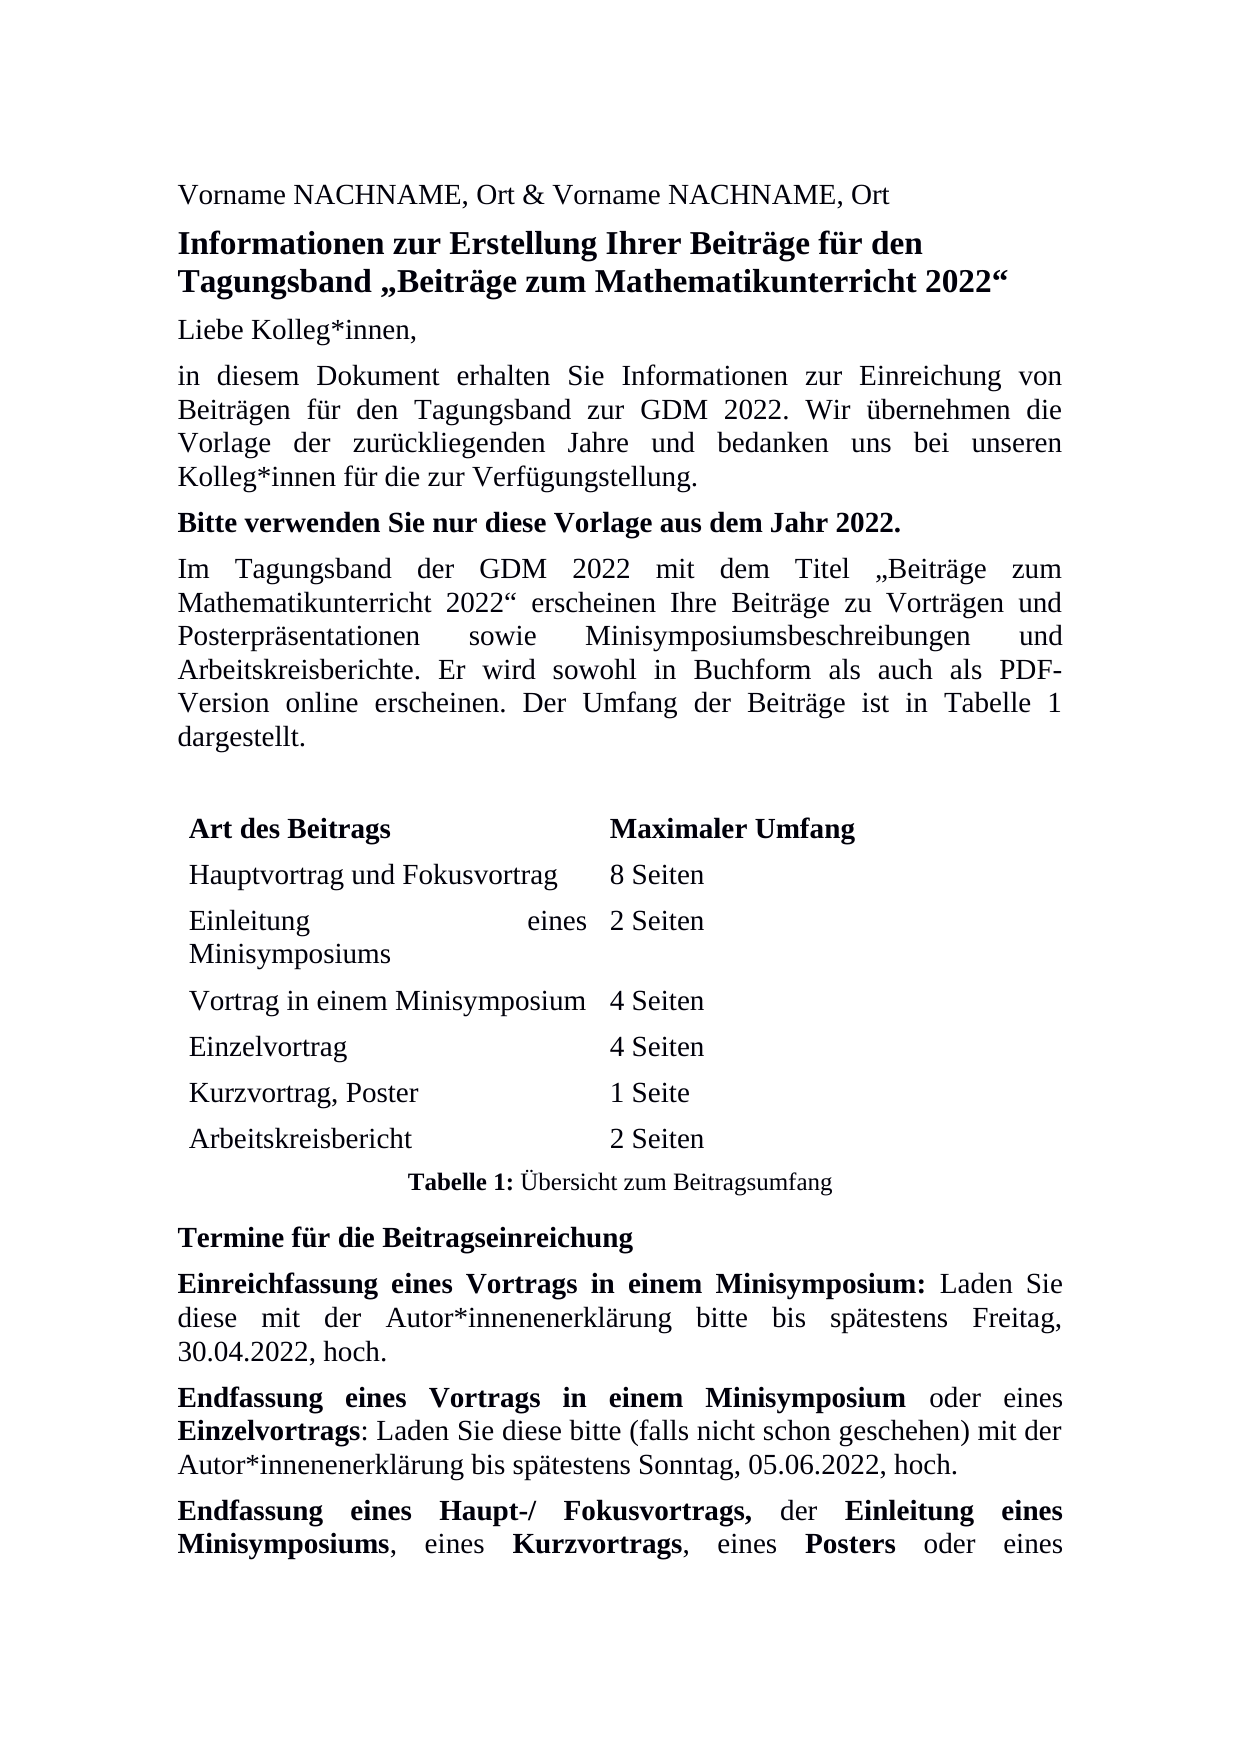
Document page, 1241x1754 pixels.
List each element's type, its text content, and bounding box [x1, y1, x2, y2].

text Bitte verwenden Sie nur diese Vorlage aus dem Jahr 2022. [177, 505, 1063, 539]
text Liebe Kolleg*innen, [177, 312, 1063, 346]
table_cell Einleitung eines Minisymposiums [177, 891, 598, 970]
table_cell Einzelvortrag [177, 1016, 598, 1062]
table_cell 4 Seiten [598, 970, 866, 1016]
text Vorname NACHNAME, Ort & Vorname NACHNAME, Ort [177, 177, 1063, 211]
table_cell Arbeitskreisbericht [177, 1108, 598, 1154]
text Endfassung eines Vortrags in einem Minisymposium oder eines Einzelvortrags: Laden Sie diese bitte (falls nicht schon geschehen) mit der Autor*innenenerklärung bis spätestens Sonntag, 05.06.2022, hoch. [177, 1380, 1063, 1480]
table_header Art des Beitrags [177, 799, 598, 844]
table_cell 4 Seiten [598, 1016, 866, 1062]
table_cell 2 Seiten [598, 1108, 866, 1154]
text Informationen zur Erstellung Ihrer Beiträge für den Tagungsband „Beiträge zum Mathematikunterricht 2022“ [177, 223, 1063, 300]
text Tabelle 1: Übersicht zum Beitragsumfang [177, 1167, 1063, 1196]
text in diesem Dokument erhalten Sie Informationen zur Einreichung von Beiträgen für den Tagungsband zur GDM 2022. Wir übernehmen die Vorlage der zurückliegenden Jahre und bedanken uns bei unseren Kolleg*innen für die zur Verfügungstellung. [177, 358, 1063, 493]
table_cell Kurzvortrag, Poster [177, 1062, 598, 1108]
text Im Tagungsband der GDM 2022 mit dem Titel „Beiträge zum Mathematikunterricht 2022“ erscheinen Ihre Beiträge zu Vorträgen und Posterpräsentationen sowie Minisymposiumsbeschreibungen und Arbeitskreisberichte. Er wird sowohl in Buchform als auch als PDF-Version online erscheinen. Der Umfang der Beiträge ist in Tabelle 1 dargestellt. [177, 551, 1063, 752]
text Termine für die Beitragseinreichung [177, 1221, 1063, 1254]
table_cell 2 Seiten [598, 891, 866, 970]
table_header Maximaler Umfang [598, 799, 866, 844]
table_cell 8 Seiten [598, 845, 866, 891]
text Einreichfassung eines Vortrags in einem Minisymposium: Laden Sie diese mit der Autor*innenenerklärung bitte bis spätestens Freitag, 30.04.2022, hoch. [177, 1267, 1063, 1367]
table_cell Hauptvortrag und Fokusvortrag [177, 845, 598, 891]
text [177, 1493, 1063, 1560]
table_cell Vortrag in einem Minisymposium [177, 970, 598, 1016]
table_cell 1 Seite [598, 1062, 866, 1108]
